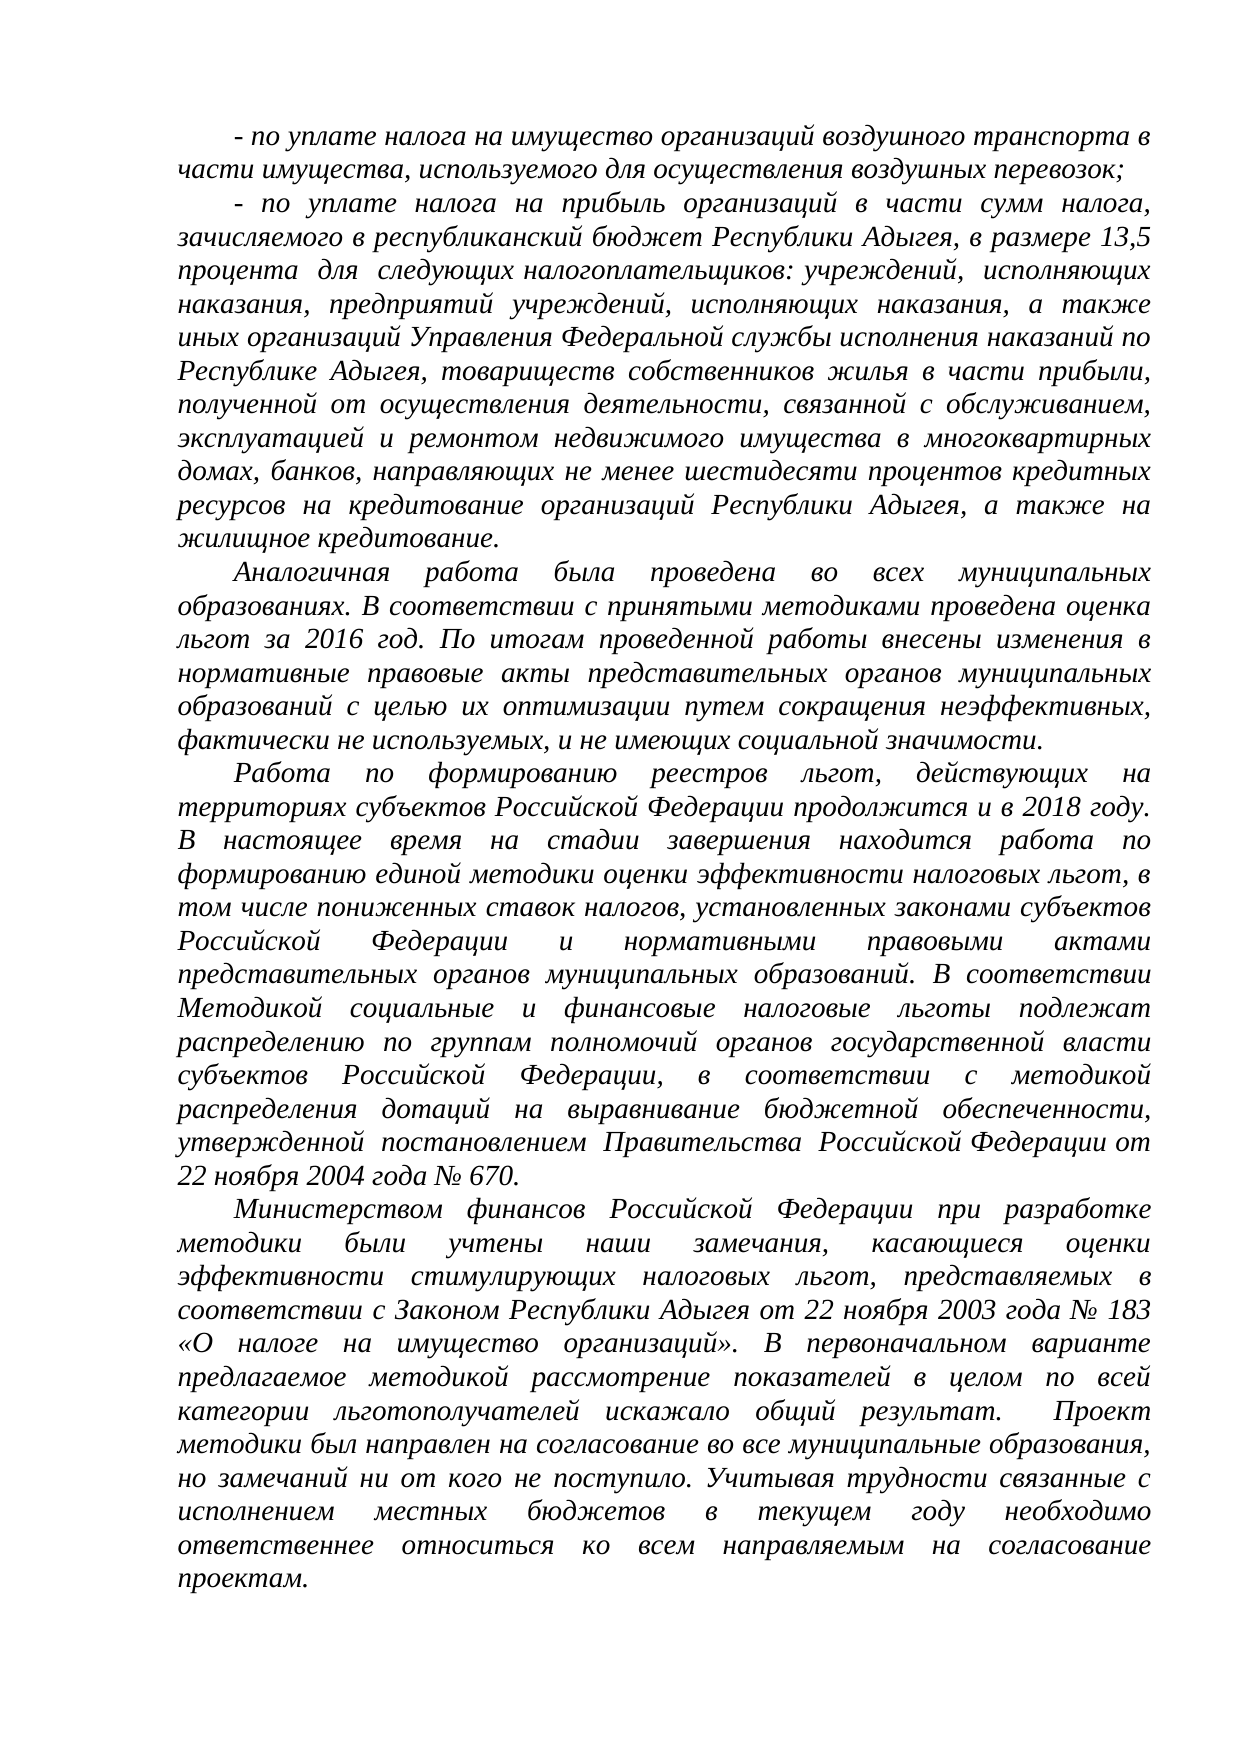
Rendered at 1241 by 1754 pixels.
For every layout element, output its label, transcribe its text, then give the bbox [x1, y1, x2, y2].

text - по уплате налога на имущество организаций воздушного транспорта в части имущества, используемого для осуществления воздушных перевозок; [177, 118, 1152, 185]
text - по уплате налога на прибыль организаций в части сумм налога, зачисляемого в республиканский бюджет Республики Адыгея, в размере 13,5 процента для следующих налогоплательщиков: учреждений, исполняющих наказания, предприятий учреждений, исполняющих наказания, а также иных организаций Управления Федеральной службы исполнения наказаний по Республике Адыгея, товариществ собственников жилья в части прибыли, полученной от осуществления деятельности, связанной с обслуживанием, эксплуатацией и ремонтом недвижимого имущества в многоквартирных домах, банков, направляющих не менее шестидесяти процентов кредитных ресурсов на кредитование организаций Республики Адыгея, а также на жилищное кредитование. [177, 185, 1152, 554]
text Министерством финансов Российской Федерации при разработке методики были учтены наши замечания, касающиеся оценки эффективности стимулирующих налоговых льгот, представляемых в соответствии с Законом Республики Адыгея от 22 ноября 2003 года № 183 «О налоге на имущество организаций». В первоначальном варианте предлагаемое методикой рассмотрение показателей в целом по всей категории льготополучателей искажало общий результат. Проект методики был направлен на согласование во все муниципальные образования, но замечаний ни от кого не поступило. Учитывая трудности связанные с исполнением местных бюджетов в текущем году необходимо ответственнее относиться ко всем направляемым на согласование проектам. [177, 1191, 1152, 1594]
text Работа по формированию реестров льгот, действующих на территориях субъектов Российской Федерации продолжится и в 2018 году. В настоящее время на стадии завершения находится работа по формированию единой методики оценки эффективности налоговых льгот, в том числе пониженных ставок налогов, установленных законами субъектов Российской Федерации и нормативными правовыми актами представительных органов муниципальных образований. В соответствии Методикой социальные и финансовые налоговые льготы подлежат распределению по группам полномочий органов государственной власти субъектов Российской Федерации, в соответствии с методикой распределения дотаций на выравнивание бюджетной обеспеченности, утвержденной постановлением Правительства Российской Федерации от 22 ноября 2004 года № 670. [177, 755, 1152, 1191]
text Аналогичная работа была проведена во всех муниципальных образованиях. В соответствии с принятыми методиками проведена оценка льгот за 2016 год. По итогам проведенной работы внесены изменения в нормативные правовые акты представительных органов муниципальных образований с целью их оптимизации путем сокращения неэффективных, фактически не используемых, и не имеющих социальной значимости. [177, 554, 1152, 755]
